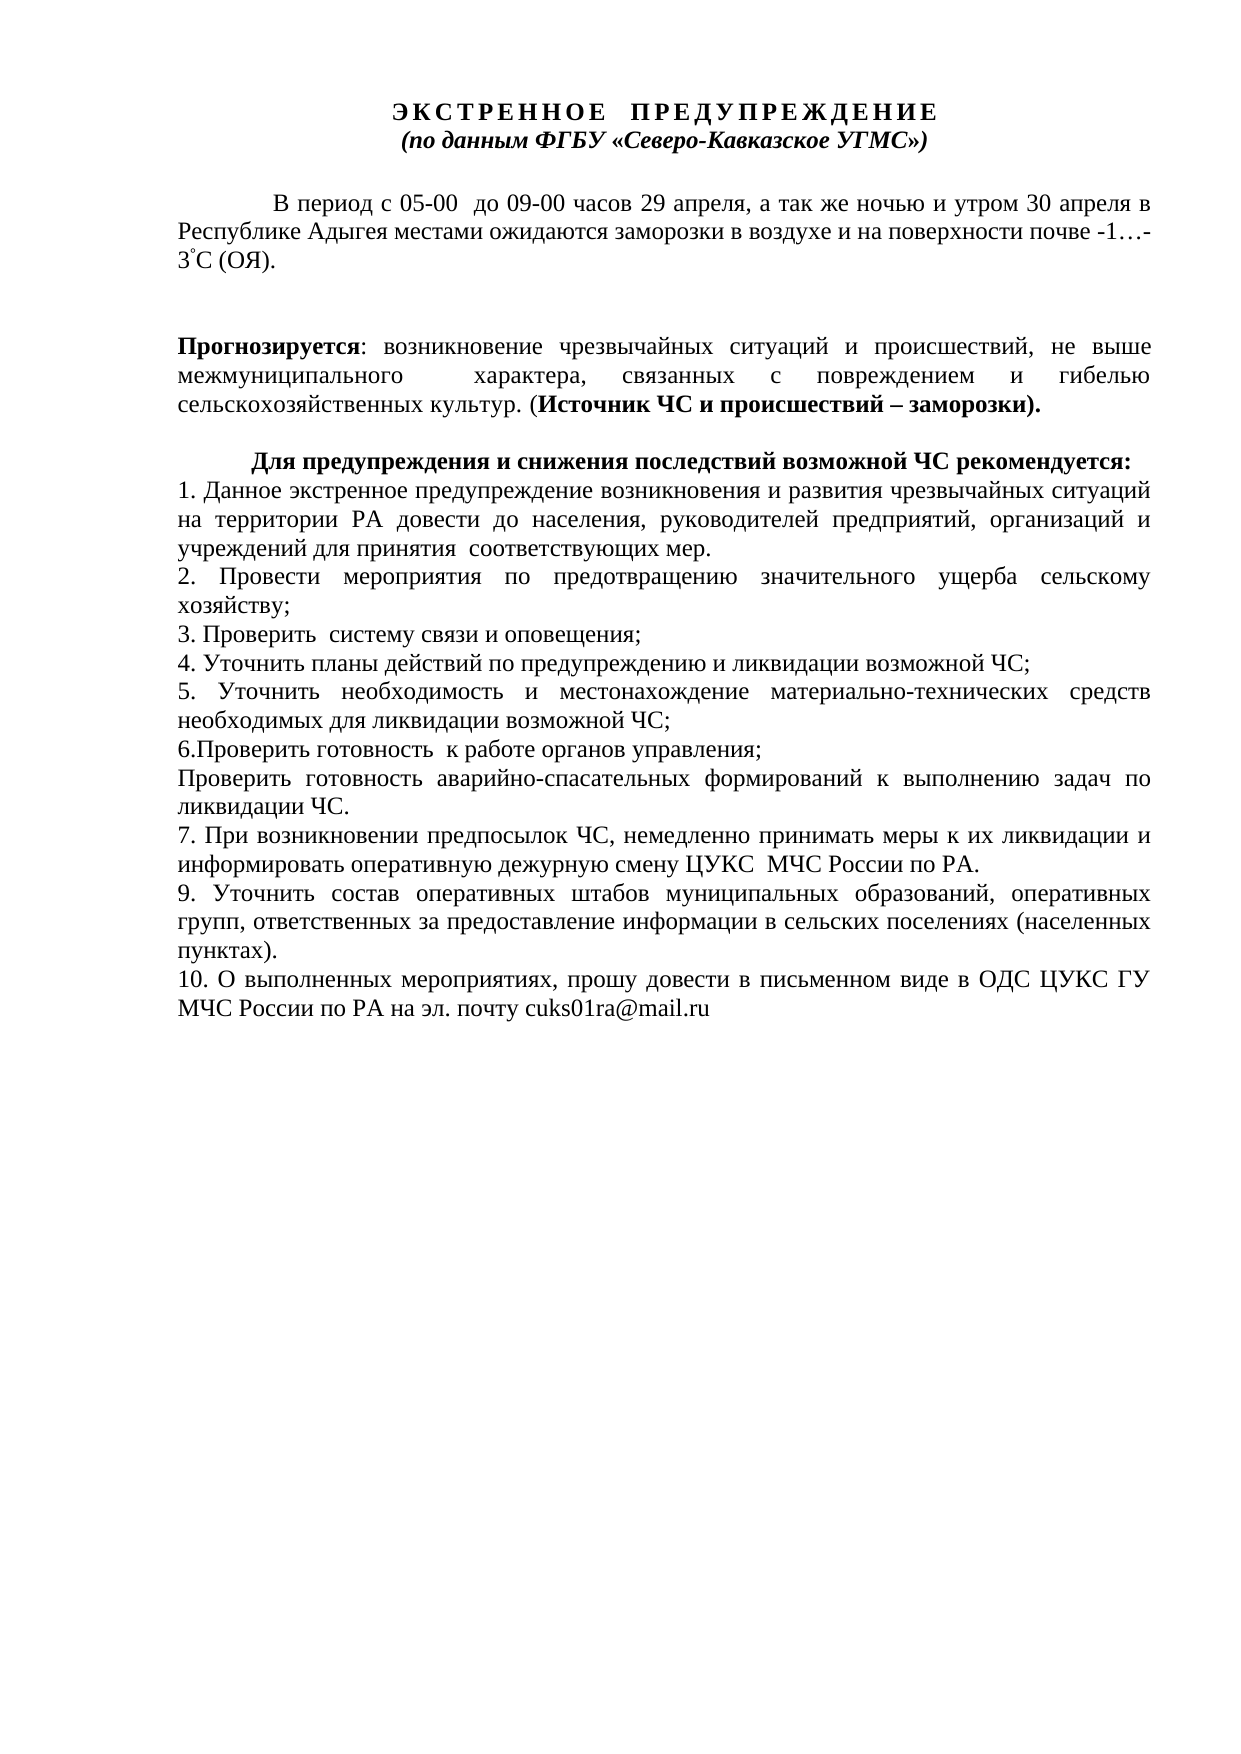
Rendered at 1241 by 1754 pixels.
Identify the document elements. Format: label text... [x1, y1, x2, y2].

text 4. Уточнить планы действий по предупреждению и ликвидации возможной ЧС; [177, 648, 1152, 676]
text 10. О выполненных мероприятиях, прошу довести в письменном виде в ОДС ЦУКС ГУ МЧС России по РА на эл. почту cuks01ra@mail.ru [177, 964, 1152, 1021]
text ЭКСТРЕННОЕ ПРЕДУПРЕЖДЕНИЕ [177, 97, 1152, 125]
text (по данным ФГБУ «Северо-Кавказское УГМС») [177, 125, 1152, 154]
text 2. Провести мероприятия по предотвращению значительного ущерба сельскому хозяйству; [177, 561, 1152, 619]
text В период с 05-00 до 09-00 часов 29 апреля, а так же ночью и утром 30 апреля в Республике Адыгея местами ожидаются заморозки в воздухе и на поверхности почве -1…-3°С (ОЯ). [177, 188, 1152, 274]
text Проверить готовность аварийно-спасательных формирований к выполнению задач по ликвидации ЧС. [177, 763, 1152, 820]
text Прогнозируется: возникновение чрезвычайных ситуаций и происшествий, не выше межмуниципального характера, связанных с повреждением и гибелью сельскохозяйственных культур. (Источник ЧС и происшествий – заморозки). [177, 331, 1152, 418]
text 9. Уточнить состав оперативных штабов муниципальных образований, оперативных групп, ответственных за предоставление информации в сельских поселениях (населенных пунктах). [177, 878, 1152, 964]
text 6.Проверить готовность к работе органов управления; [177, 734, 1152, 763]
text 3. Проверить систему связи и оповещения; [177, 619, 1152, 648]
text 7. При возникновении предпосылок ЧС, немедленно принимать меры к их ликвидации и информировать оперативную дежурную смену ЦУКС МЧС России по РА. [177, 820, 1152, 878]
text 1. Данное экстренное предупреждение возникновения и развития чрезвычайных ситуаций на территории РА довести до населения, руководителей предприятий, организаций и учреждений для принятия соответствующих мер. [177, 475, 1152, 561]
text Для предупреждения и снижения последствий возможной ЧС рекомендуется: [177, 446, 1152, 475]
text 5. Уточнить необходимость и местонахождение материально-технических средств необходимых для ликвидации возможной ЧС; [177, 676, 1152, 734]
